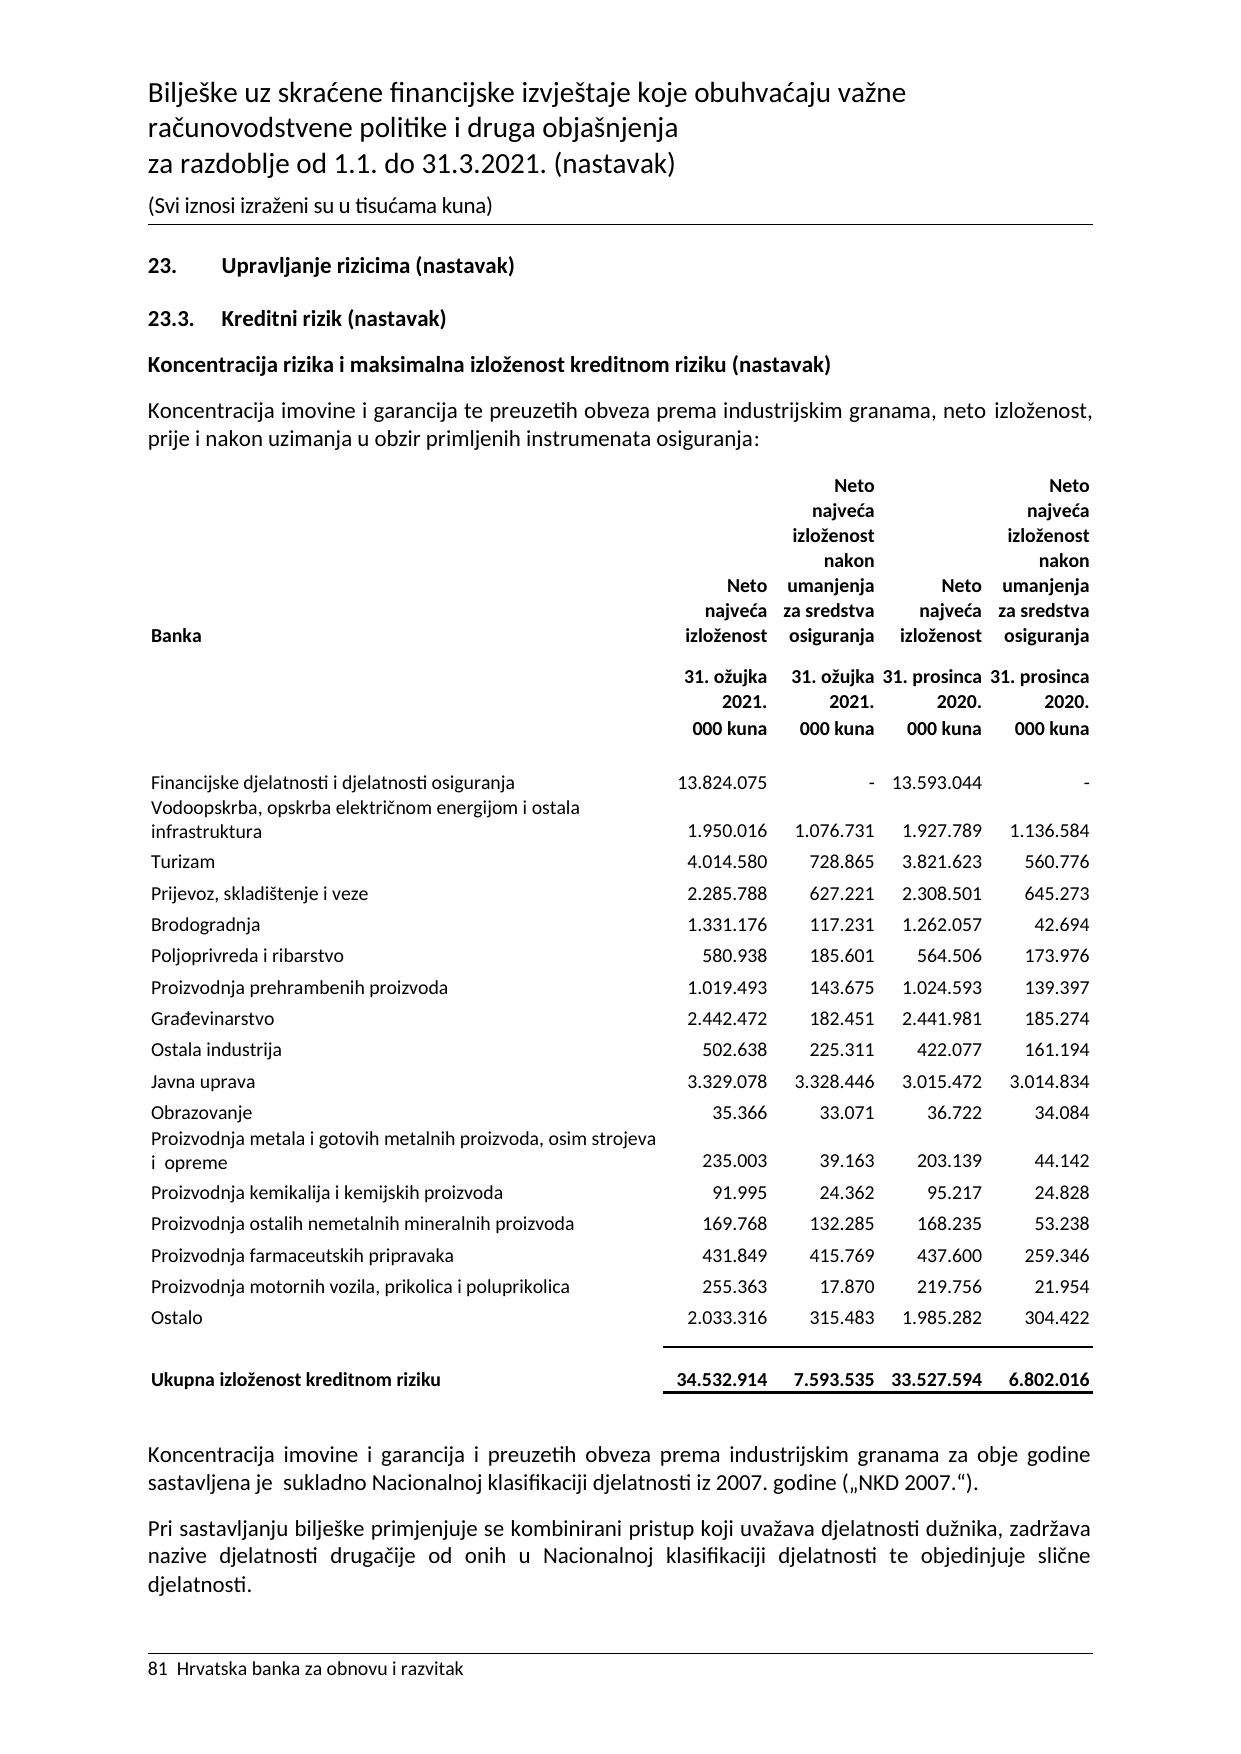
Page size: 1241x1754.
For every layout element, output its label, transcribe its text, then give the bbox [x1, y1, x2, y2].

text Koncentracija imovine i garancija te preuzetih obveza prema industrijskim granama, neto izloženost, prije i nakon uzimanja u obzir primljenih instrumenata osiguranja: [148, 396, 1093, 452]
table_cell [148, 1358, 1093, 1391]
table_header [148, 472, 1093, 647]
text Koncentracija rizika i maksimalna izloženost kreditnom riziku (nastavak) [148, 350, 1093, 378]
text 23.3. Kreditni rizik (nastavak) [148, 304, 1093, 332]
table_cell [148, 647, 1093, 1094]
text 23. Upravljanje rizicima (nastavak) [148, 251, 1093, 279]
text Pri sastavljanju bilješke primjenjuje se kombinirani pristup koji uvažava djelatnosti dužnika, zadržava nazive djelatnosti drugačije od onih u Nacionalnoj klasifikaciji djelatnosti te objedinjuje slične djelatnosti. [148, 1514, 1093, 1598]
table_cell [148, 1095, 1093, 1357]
text Koncentracija imovine i garancija i preuzetih obveza prema industrijskim granama za obje godine sastavljena je sukladno Nacionalnoj klasifikaciji djelatnosti iz 2007. godine („NKD 2007.“). [148, 1440, 1093, 1496]
